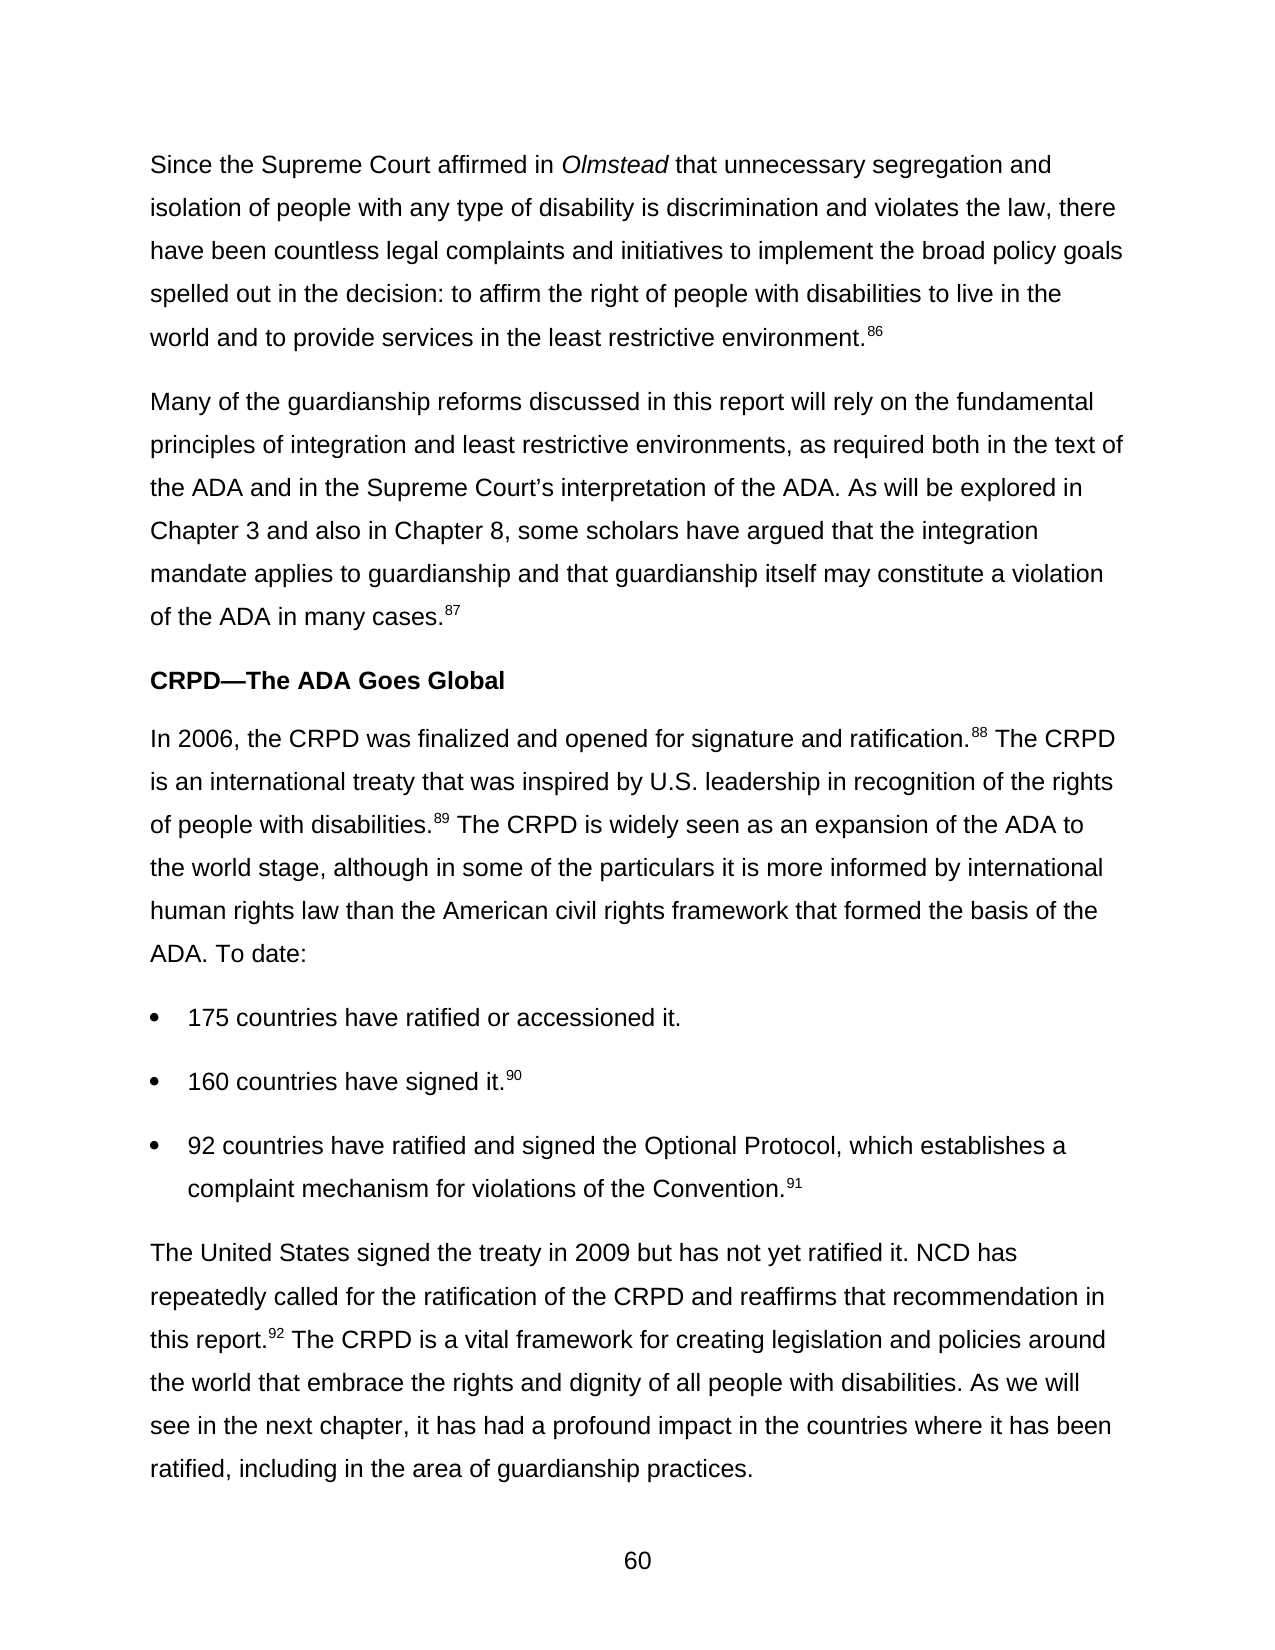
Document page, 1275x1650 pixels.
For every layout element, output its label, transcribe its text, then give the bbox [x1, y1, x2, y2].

text Many of the guardianship reforms discussed in this report will rely on the fundamental principles of integration and least restrictive environments, as required both in the text of the ADA and in the Supreme Court’s interpretation of the ADA. As will be explored in Chapter 3 and also in Chapter 8, some scholars have argued that the integration mandate applies to guardianship and that guardianship itself may constitute a violation of the ADA in many cases. [150, 386, 1125, 631]
text In 2006, the CRPD was finalized and opened for signature and ratification. The CRPD is an international treaty that was inspired by U.S. leadership in recognition of the rights of people with disabilities. The CRPD is widely seen as an expansion of the ADA to the world stage, although in some of the particulars it is more informed by international human rights law than the American civil rights framework that formed the basis of the ADA. To date: [150, 723, 1125, 968]
subtitle CRPD—The ADA Goes Global [150, 666, 1125, 695]
text 175 countries have ratified or accessioned it. [150, 1003, 1125, 1032]
text The United States signed the treaty in 2009 but has not yet ratified it. NCD has repeatedly called for the ratification of the CRPD and reaffirms that recommendation in this report. The CRPD is a vital framework for creating legislation and policies around the world that embrace the rights and dignity of all people with disabilities. As we will see in the next chapter, it has had a profound impact in the countries where it has been ratified, including in the area of guardianship practices. [150, 1238, 1125, 1483]
text 92 countries have ratified and signed the Optional Protocol, which establishes a complaint mechanism for violations of the Convention. [150, 1131, 1125, 1203]
text Since the Supreme Court affirmed in Olmstead that unnecessary segregation and isolation of people with any type of disability is discrimination and violates the law, there have been countless legal complaints and initiatives to implement the broad policy goals spelled out in the decision: to affirm the right of people with disabilities to live in the world and to provide services in the least restrictive environment. [150, 150, 1125, 351]
text 160 countries have signed it. [150, 1067, 1125, 1096]
